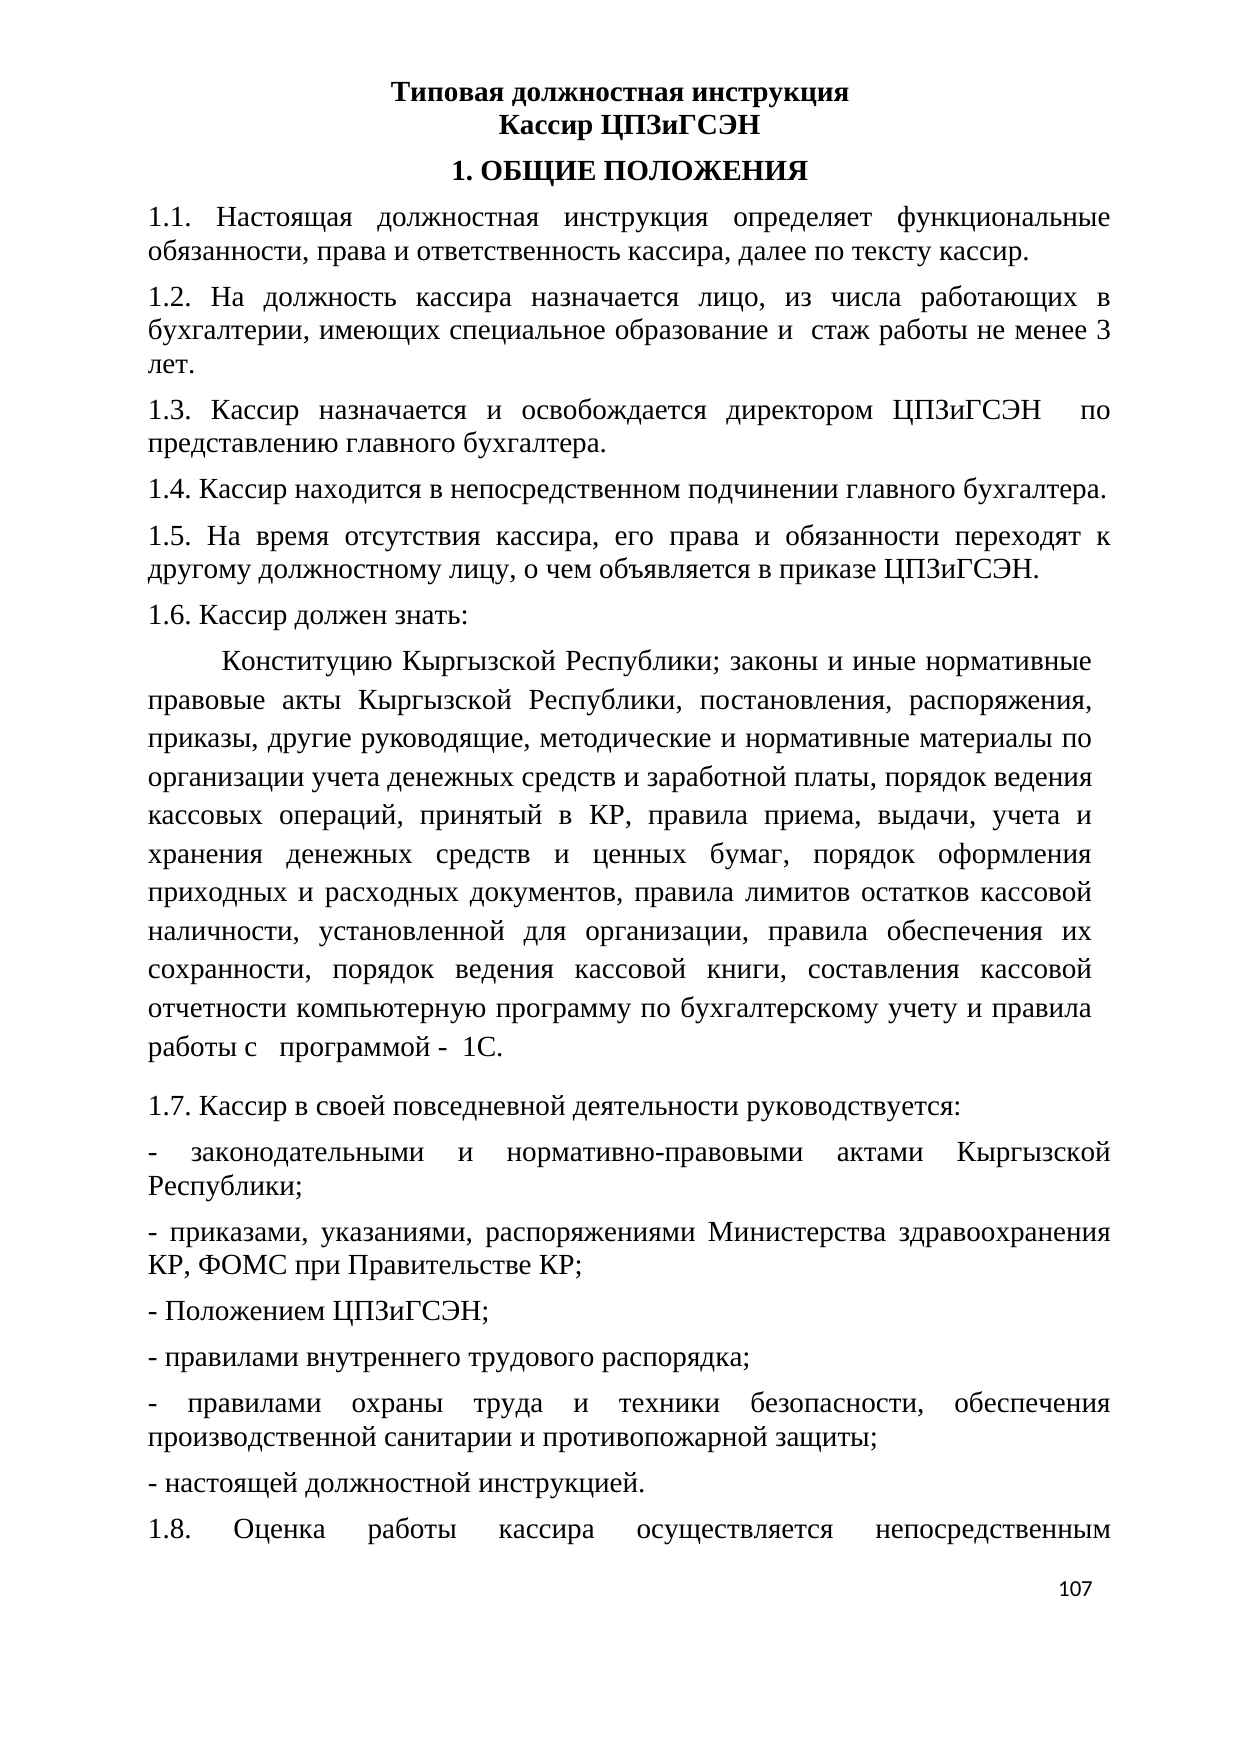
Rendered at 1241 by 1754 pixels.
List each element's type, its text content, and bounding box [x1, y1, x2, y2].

text - правилами внутреннего трудового распорядка; [148, 1339, 1111, 1373]
text Типовая должностная инструкция [148, 74, 1093, 107]
text 1.6. Кассир должен знать: [148, 597, 1111, 631]
text - правилами охраны труда и техники безопасности, обеспечения производственной санитарии и противопожарной защиты; [148, 1385, 1111, 1452]
text 1. ОБЩИЕ ПОЛОЖЕНИЯ [148, 153, 1111, 187]
text - Положением ЦПЗиГСЭН; [148, 1293, 1111, 1327]
text 1.7. Кассир в своей повседневной деятельности руководствуется: [148, 1088, 1111, 1122]
text 1.5. На время отсутствия кассира, его права и обязанности переходят к другому должностному лицу, о чем объявляется в приказе ЦПЗиГСЭН. [148, 518, 1111, 585]
text 1.3. Кассир назначается и освобождается директором ЦПЗиГСЭН по представлению главного бухгалтера. [148, 392, 1111, 459]
text Конституцию Кыргызской Республики; законы и иные нормативные правовые акты Кыргызской Республики, постановления, распоряжения, приказы, другие руководящие, методические и нормативные материалы по организации учета денежных средств и заработной платы, порядок ведения кассовых операций, принятый в КР, правила приема, выдачи, учета и хранения денежных средств и ценных бумаг, порядок оформления приходных и расходных документов, правила лимитов остатков кассовой наличности, установленной для организации, правила обеспечения их сохранности, порядок ведения кассовой книги, составления кассовой отчетности компьютерную программу по бухгалтерскому учету и правила работы с программой - 1С. [148, 643, 1093, 1062]
text 1.1. Настоящая должностная инструкция определяет функциональные обязанности, права и ответственность кассира, далее по тексту кассир. [148, 199, 1111, 266]
text 1.4. Кассир находится в непосредственном подчинении главного бухгалтера. [148, 472, 1111, 505]
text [148, 1511, 1111, 1544]
text Кассир ЦПЗиГСЭН [148, 107, 1111, 141]
text 1.2. На должность кассира назначается лицо, из числа работающих в бухгалтерии, имеющих специальное образование и стаж работы не менее 3 лет. [148, 279, 1111, 379]
text - законодательными и нормативно-правовыми актами Кыргызской Республики; [148, 1134, 1111, 1201]
text - приказами, указаниями, распоряжениями Министерства здравоохранения КР, ФОМС при Правительстве КР; [148, 1214, 1111, 1281]
text - настоящей должностной инструкцией. [148, 1465, 1111, 1498]
